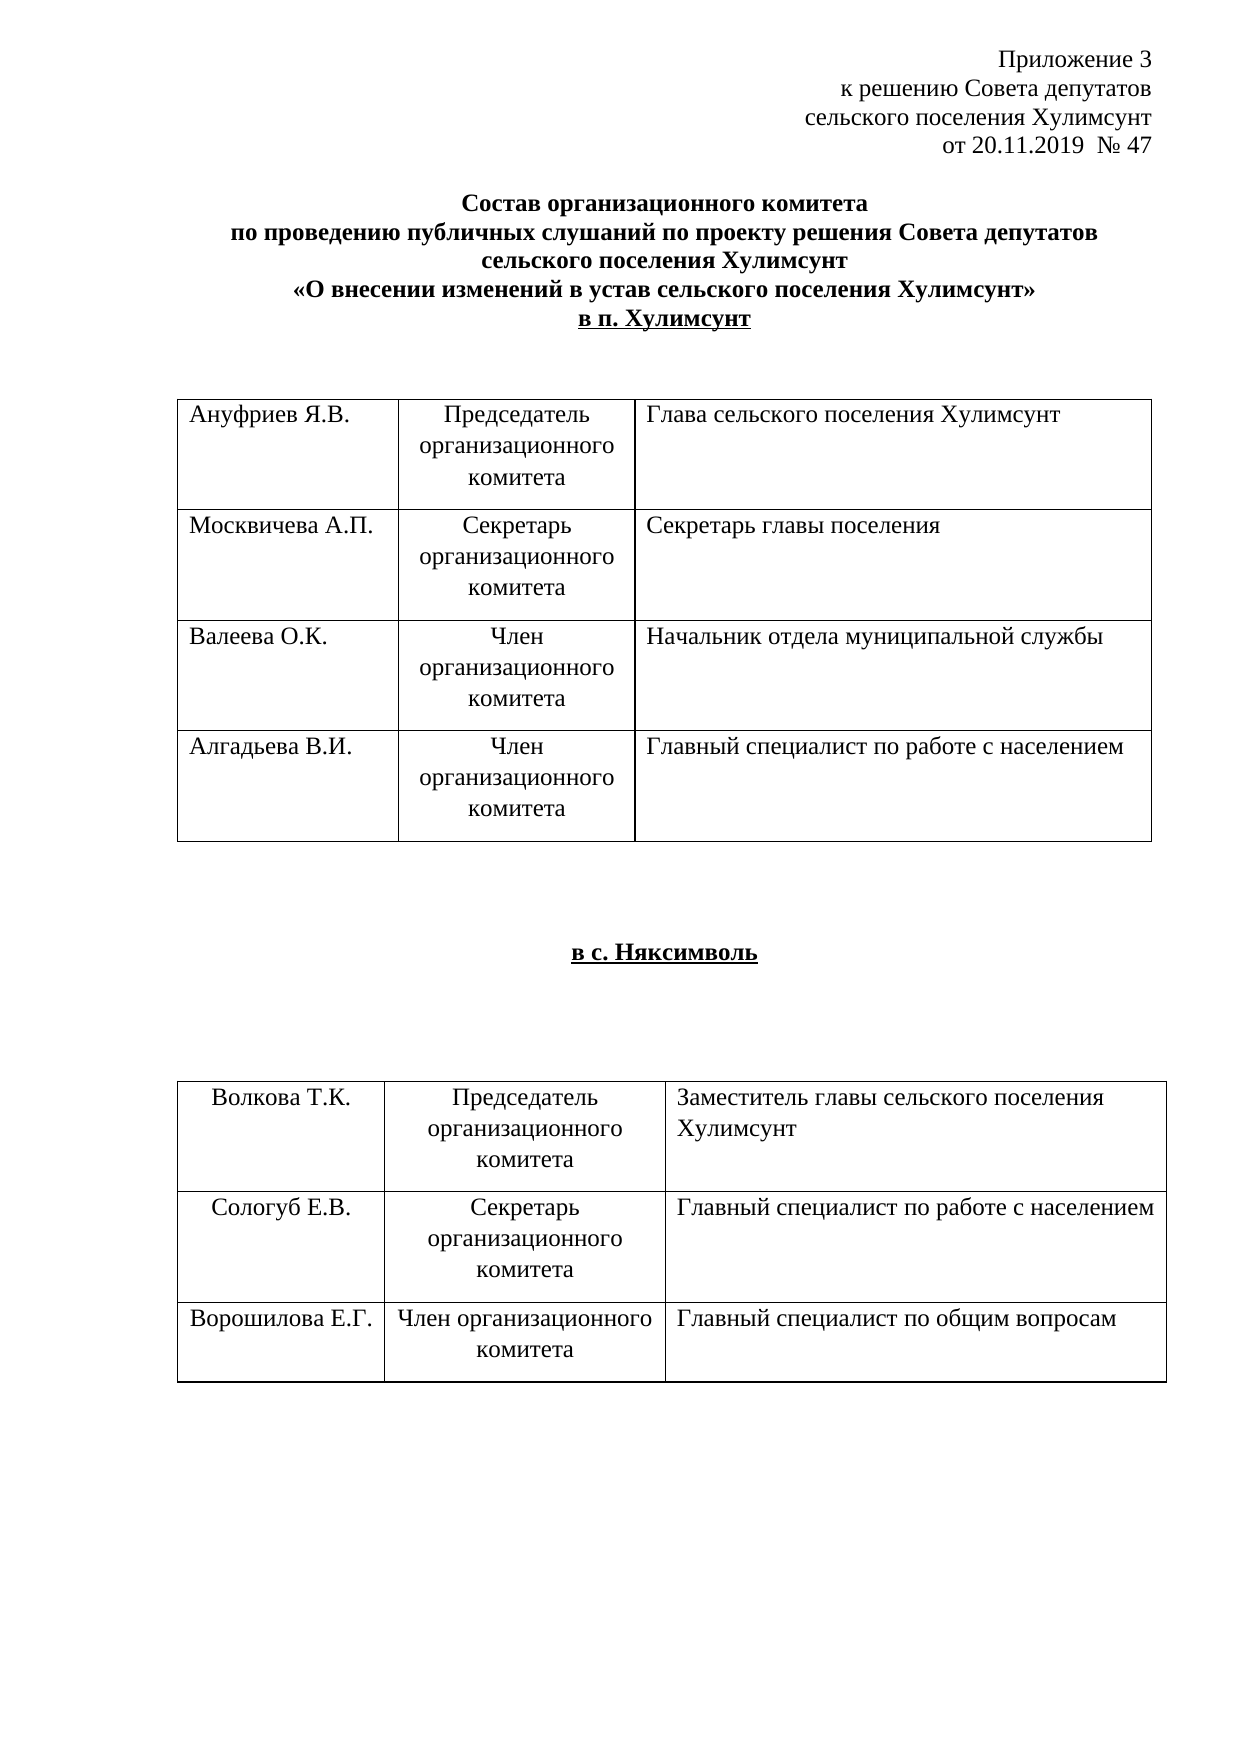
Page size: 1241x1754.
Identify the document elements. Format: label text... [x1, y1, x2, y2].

table_cell Главный специалист по работе с населением [666, 1192, 1166, 1302]
table_cell Валеева О.К. [178, 621, 398, 730]
text по проведению публичных слушаний по проекту решения Совета депутатов [177, 217, 1152, 246]
table_header Глава сельского поселения Хулимсунт [636, 400, 1151, 509]
table_cell Сологуб Е.В. [178, 1192, 384, 1302]
table_header Председатель организационного комитета [399, 400, 634, 509]
text сельского поселения Хулимсунт [177, 102, 1152, 131]
text в с. Няксимволь [177, 937, 1152, 966]
text в п. Хулимсунт [177, 303, 1152, 332]
table_cell Алгадьева В.И. [178, 731, 398, 841]
table_cell Секретарь главы поселения [636, 510, 1151, 620]
table_cell Главный специалист по общим вопросам [666, 1303, 1166, 1381]
table_cell Член организационного комитета [385, 1303, 665, 1381]
table_header Ануфриев Я.В. [178, 400, 398, 509]
text от 20.11.2019 № 47 [177, 131, 1152, 159]
table_cell Ворошилова Е.Г. [178, 1303, 384, 1381]
table_header Волкова Т.К. [178, 1082, 384, 1191]
table_header Заместитель главы сельского поселения Хулимсунт [666, 1082, 1166, 1191]
text сельского поселения Хулимсунт [177, 246, 1152, 274]
table_cell Секретарь организационного комитета [399, 510, 634, 620]
table_cell Член организационного комитета [399, 621, 634, 730]
table_cell Секретарь организационного комитета [385, 1192, 665, 1302]
table_cell Москвичева А.П. [178, 510, 398, 620]
text «О внесении изменений в устав сельского поселения Хулимсунт» [177, 274, 1152, 303]
text к решению Совета депутатов [177, 73, 1152, 102]
table_cell Главный специалист по работе с населением [636, 731, 1151, 841]
text Приложение 3 [177, 44, 1152, 73]
table_cell Начальник отдела муниципальной службы [636, 621, 1151, 730]
text Состав организационного комитета [177, 188, 1152, 217]
table_cell Член организационного комитета [399, 731, 634, 841]
table_header Председатель организационного комитета [385, 1082, 665, 1191]
